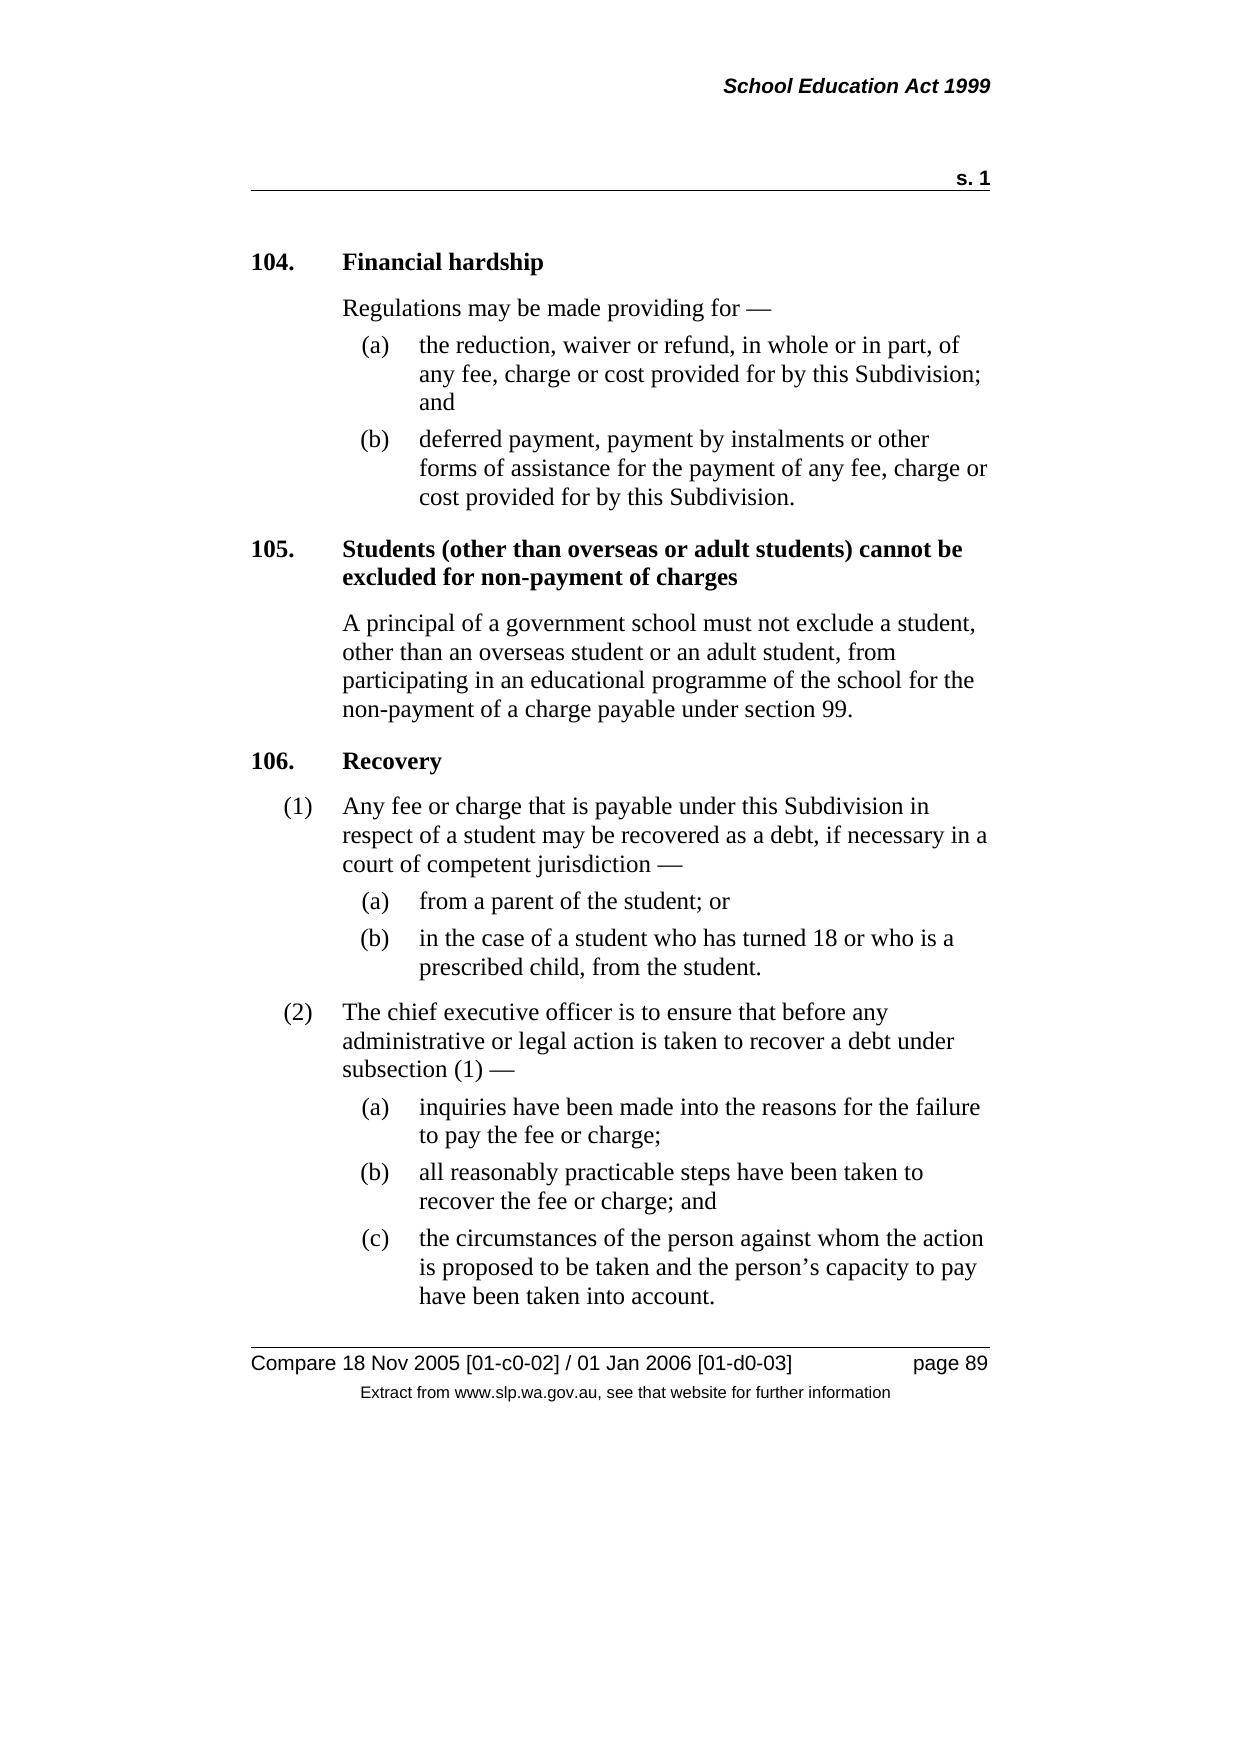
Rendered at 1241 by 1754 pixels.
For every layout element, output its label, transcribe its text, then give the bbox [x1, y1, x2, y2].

text (1) Any fee or charge that is payable under this Subdivision in respect of a student may be recovered as a debt, if necessary in a court of competent jurisdiction — [251, 791, 990, 877]
text (a) the reduction, waiver or refund, in whole or in part, of any fee, charge or cost provided for by this Subdivision; and [251, 330, 990, 416]
text (b) in the case of a student who has turned 18 or who is a prescribed child, from the student. [251, 923, 990, 980]
text Regulations may be made providing for — [251, 293, 990, 322]
text (2) The chief executive officer is to ensure that before any administrative or legal action is taken to recover a debt under subsection (1) — [251, 997, 990, 1083]
subtitle 106. Recovery [251, 746, 990, 774]
text (c) the circumstances of the person against whom the action is proposed to be taken and the person’s capacity to pay have been taken into account. [251, 1223, 990, 1309]
text (b) all reasonably practicable steps have been taken to recover the fee or charge; and [251, 1157, 990, 1215]
subtitle 104. Financial hardship [251, 247, 990, 276]
text (a) from a parent of the student; or [251, 886, 990, 914]
text (a) inquiries have been made into the reasons for the failure to pay the fee or charge; [251, 1092, 990, 1149]
subtitle 105. Students (other than overseas or adult students) cannot be excluded for non-payment of charges [251, 534, 990, 591]
text A principal of a government school must not exclude a student, other than an overseas student or an adult student, from participating in an educational programme of the school for the non-payment of a charge payable under section 99. [251, 608, 990, 723]
text (b) deferred payment, payment by instalments or other forms of assistance for the payment of any fee, charge or cost provided for by this Subdivision. [251, 424, 990, 511]
